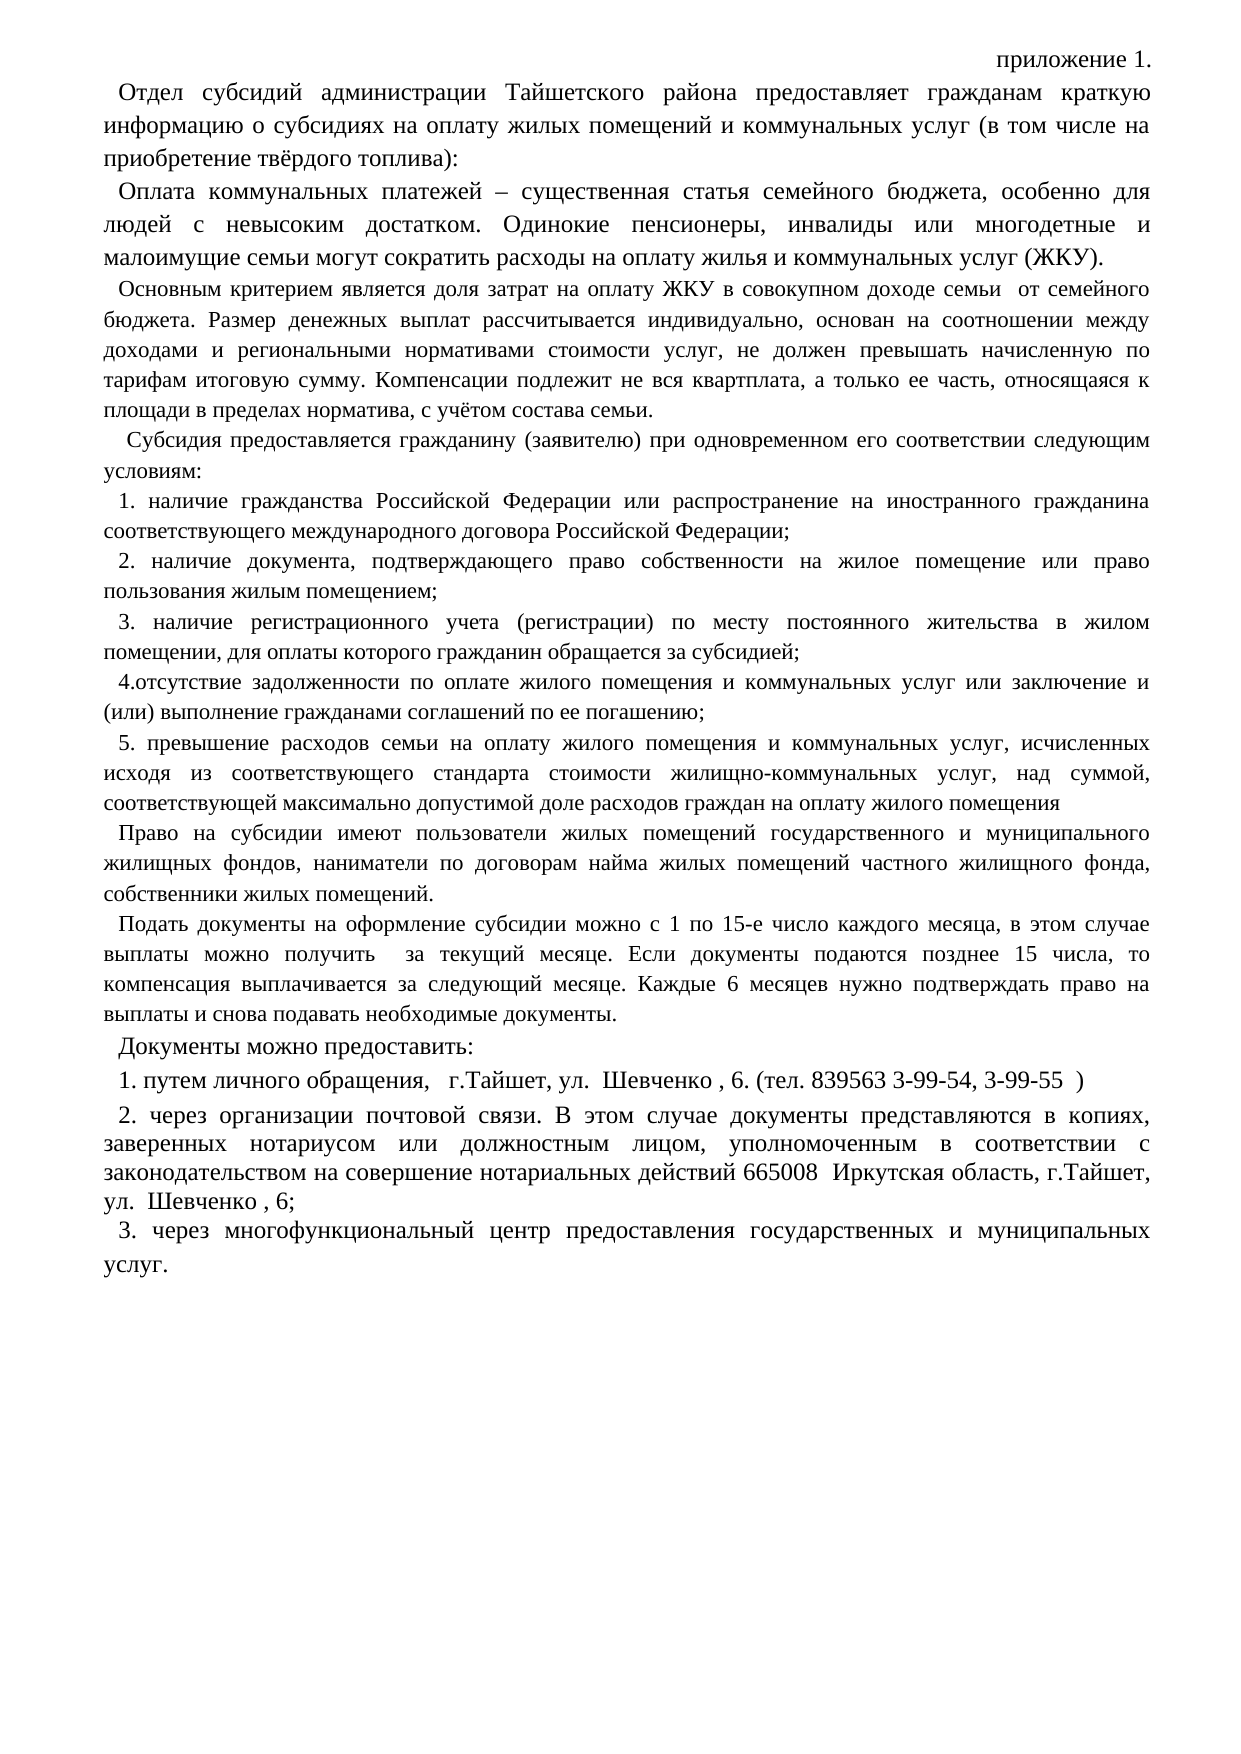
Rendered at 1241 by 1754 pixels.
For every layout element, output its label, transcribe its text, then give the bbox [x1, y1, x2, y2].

text Право на субсидии имеют пользователи жилых помещений государственного и муниципального жилищных фондов, наниматели по договорам найма жилых помещений частного жилищного фонда, собственники жилых помещений. [103, 819, 1152, 906]
text 3. наличие регистрационного учета (регистрации) по месту постоянного жительства в жилом помещении, для оплаты которого гражданин обращается за субсидией; [103, 608, 1152, 664]
text 2. через организации почтовой связи. В этом случае документы представляются в копиях, заверенных нотариусом или должностным лицом, уполномоченным в соответствии с законодательством на совершение нотариальных действий 665008 Иркутская область, г.Тайшет, ул. Шевченко , 6; [103, 1100, 1152, 1215]
text Подать документы на оформление субсидии можно с 1 по 15-е число каждого месяца, в этом случае выплаты можно получить за текущий месяце. Если документы подаются позднее 15 числа, то компенсация выплачивается за следующий месяце. Каждые 6 месяцев нужно подтверждать право на выплаты и снова подавать необходимые документы. [103, 910, 1152, 1027]
text Документы можно предоставить: [103, 1031, 1152, 1059]
text Субсидия предоставляется гражданину (заявителю) при одновременном его соответствии следующим условиям: [103, 427, 1152, 483]
text 1. наличие гражданства Российской Федерации или распространение на иностранного гражданина соответствующего международного договора Российской Федерации; [103, 487, 1152, 543]
text Основным критерием является доля затрат на оплату ЖКУ в совокупном доходе семьи от семейного бюджета. Размер денежных выплат рассчитывается индивидуально, основан на соотношении между доходами и региональными нормативами стоимости услуг, не должен превышать начисленную по тарифам итоговую сумму. Компенсации подлежит не вся квартплата, а только ее часть, относящаяся к площади в пределах норматива, с учётом состава семьи. [103, 276, 1152, 423]
text приложение 1. [103, 44, 1152, 73]
text Отдел субсидий администрации Тайшетского района предоставляет гражданам краткую информацию о субсидиях на оплату жилых помещений и коммунальных услуг (в том числе на приобретение твёрдого топлива): [103, 77, 1152, 172]
text 2. наличие документа, подтверждающего право собственности на жилое помещение или право пользования жилым помещением; [103, 547, 1152, 604]
text 3. через многофункциональный центр предоставления государственных и муниципальных услуг. [103, 1215, 1152, 1278]
text Оплата коммунальных платежей – существенная статья семейного бюджета, особенно для людей с невысоким достатком. Одинокие пенсионеры, инвалиды или многодетные и малоимущие семьи могут сократить расходы на оплату жилья и коммунальных услуг (ЖКУ). [103, 176, 1152, 271]
text 4.отсутствие задолженности по оплате жилого помещения и коммунальных услуг или заключение и (или) выполнение гражданами соглашений по ее погашению; [103, 668, 1152, 725]
text 1. путем личного обращения, г.Тайшет, ул. Шевченко , 6. (тел. 839563 3-99-54, 3-99-55 ) [103, 1065, 1152, 1094]
text 5. превышение расходов семьи на оплату жилого помещения и коммунальных услуг, исчисленных исходя из соответствующего стандарта стоимости жилищно-коммунальных услуг, над суммой, соответствующей максимально допустимой доле расходов граждан на оплату жилого помещения [103, 729, 1152, 815]
